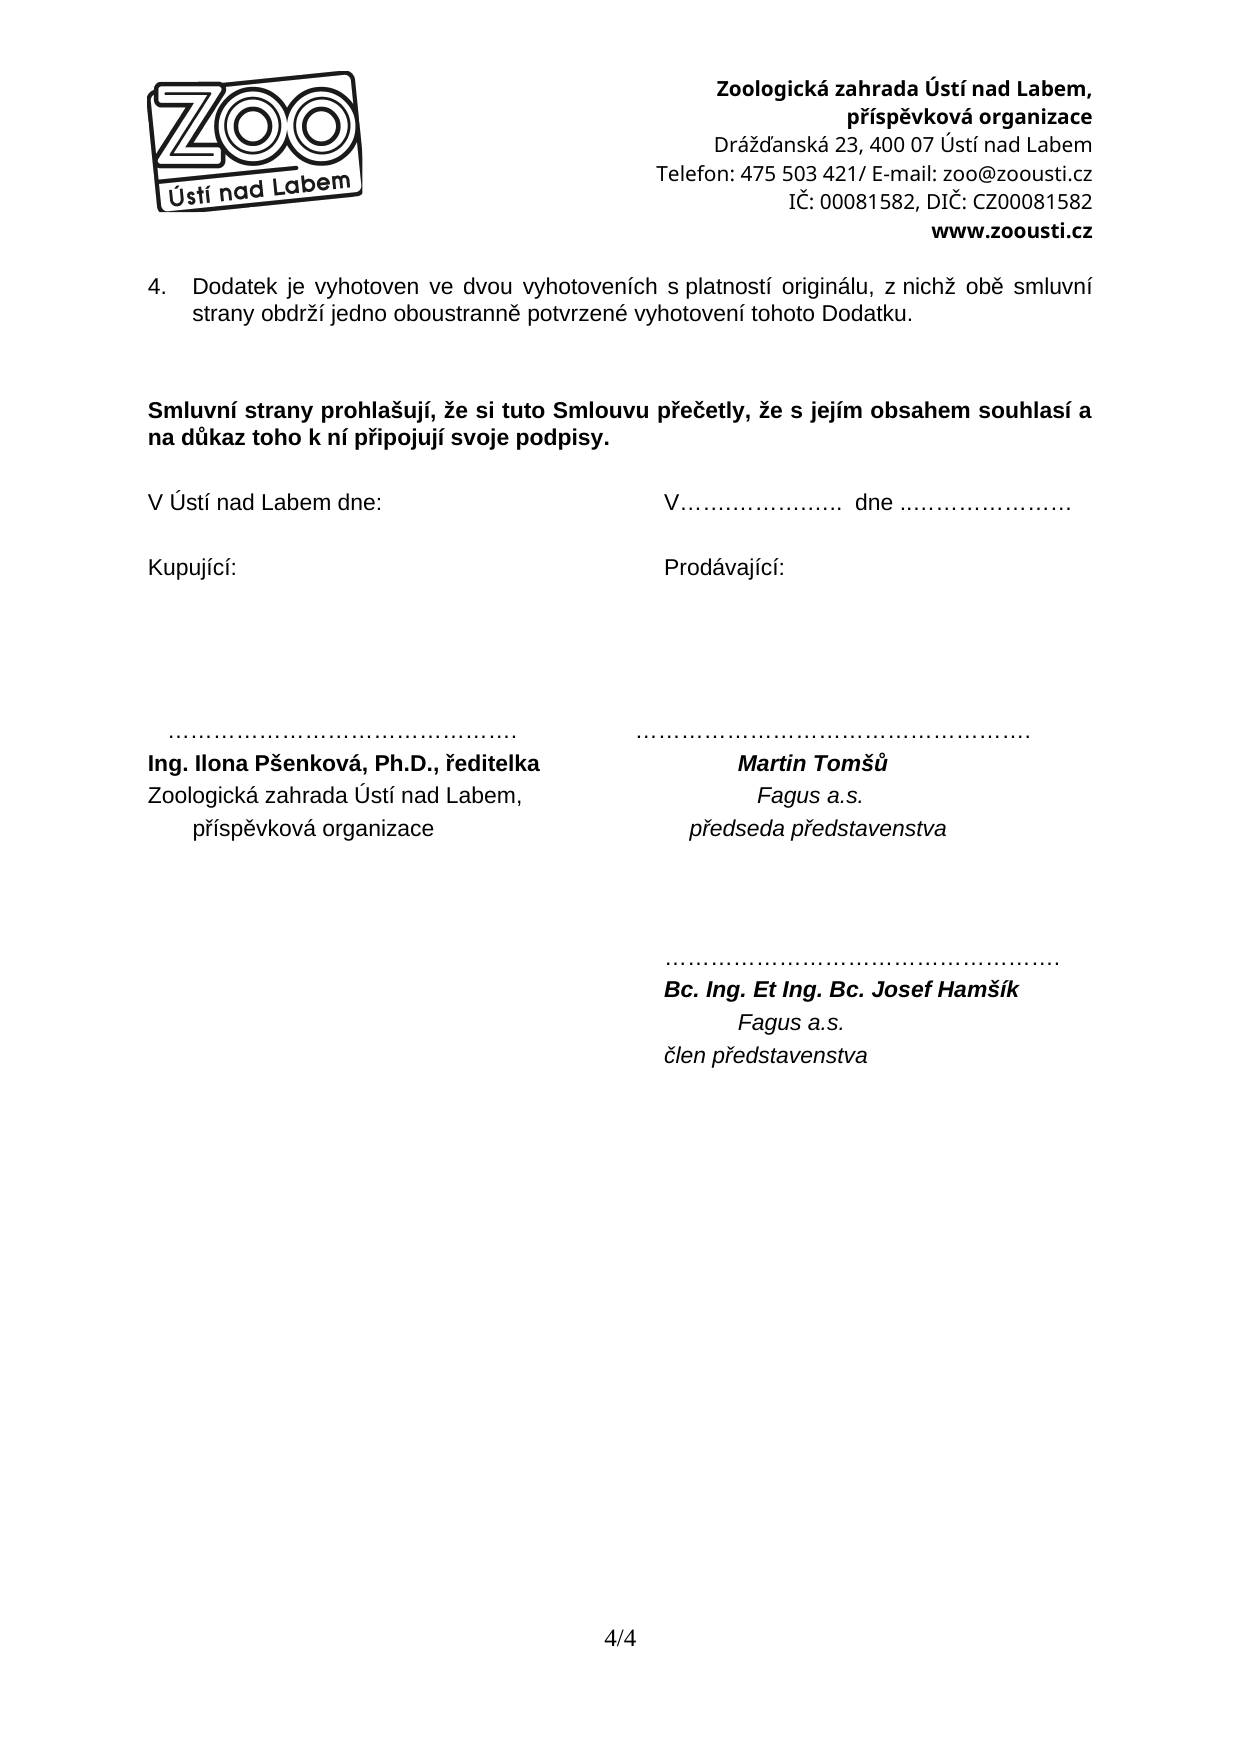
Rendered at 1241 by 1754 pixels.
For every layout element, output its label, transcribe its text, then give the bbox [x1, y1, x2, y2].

text Zoologická zahrada Ústí nad Labem, Fagus a.s. [148, 782, 1093, 809]
text příspěvková organizace předseda představenstva [148, 815, 1093, 841]
text Smluvní strany prohlašují, že si tuto Smlouvu přečetly, že s jejím obsahem souhlasí a na důkaz toho k ní připojují svoje podpisy. [148, 397, 1093, 450]
text člen představenstva [148, 1042, 1093, 1068]
text Kupující: Prodávající: [148, 554, 1093, 580]
text Bc. Ing. Et Ing. Bc. Josef Hamšík [148, 976, 1093, 1003]
text Fagus a.s. [148, 1009, 1093, 1035]
text V Ústí nad Labem dne: V…….……….….. dne ..………………… [148, 489, 1093, 515]
text ……………………………………………. [148, 944, 1093, 970]
text ………………………………………. ……………………………………………. [148, 717, 1093, 743]
list Dodatek je vyhotoven ve dvou vyhotoveních s platností originálu, z nichž obě smluvní strany obdrží jedno oboustranně potvrzené vyhotovení tohoto Dodatku. [148, 273, 1093, 326]
text Ing. Ilona Pšenková, Ph.D., ředitelka Martin Tomšů [148, 750, 1093, 776]
picture [146, 71, 363, 212]
